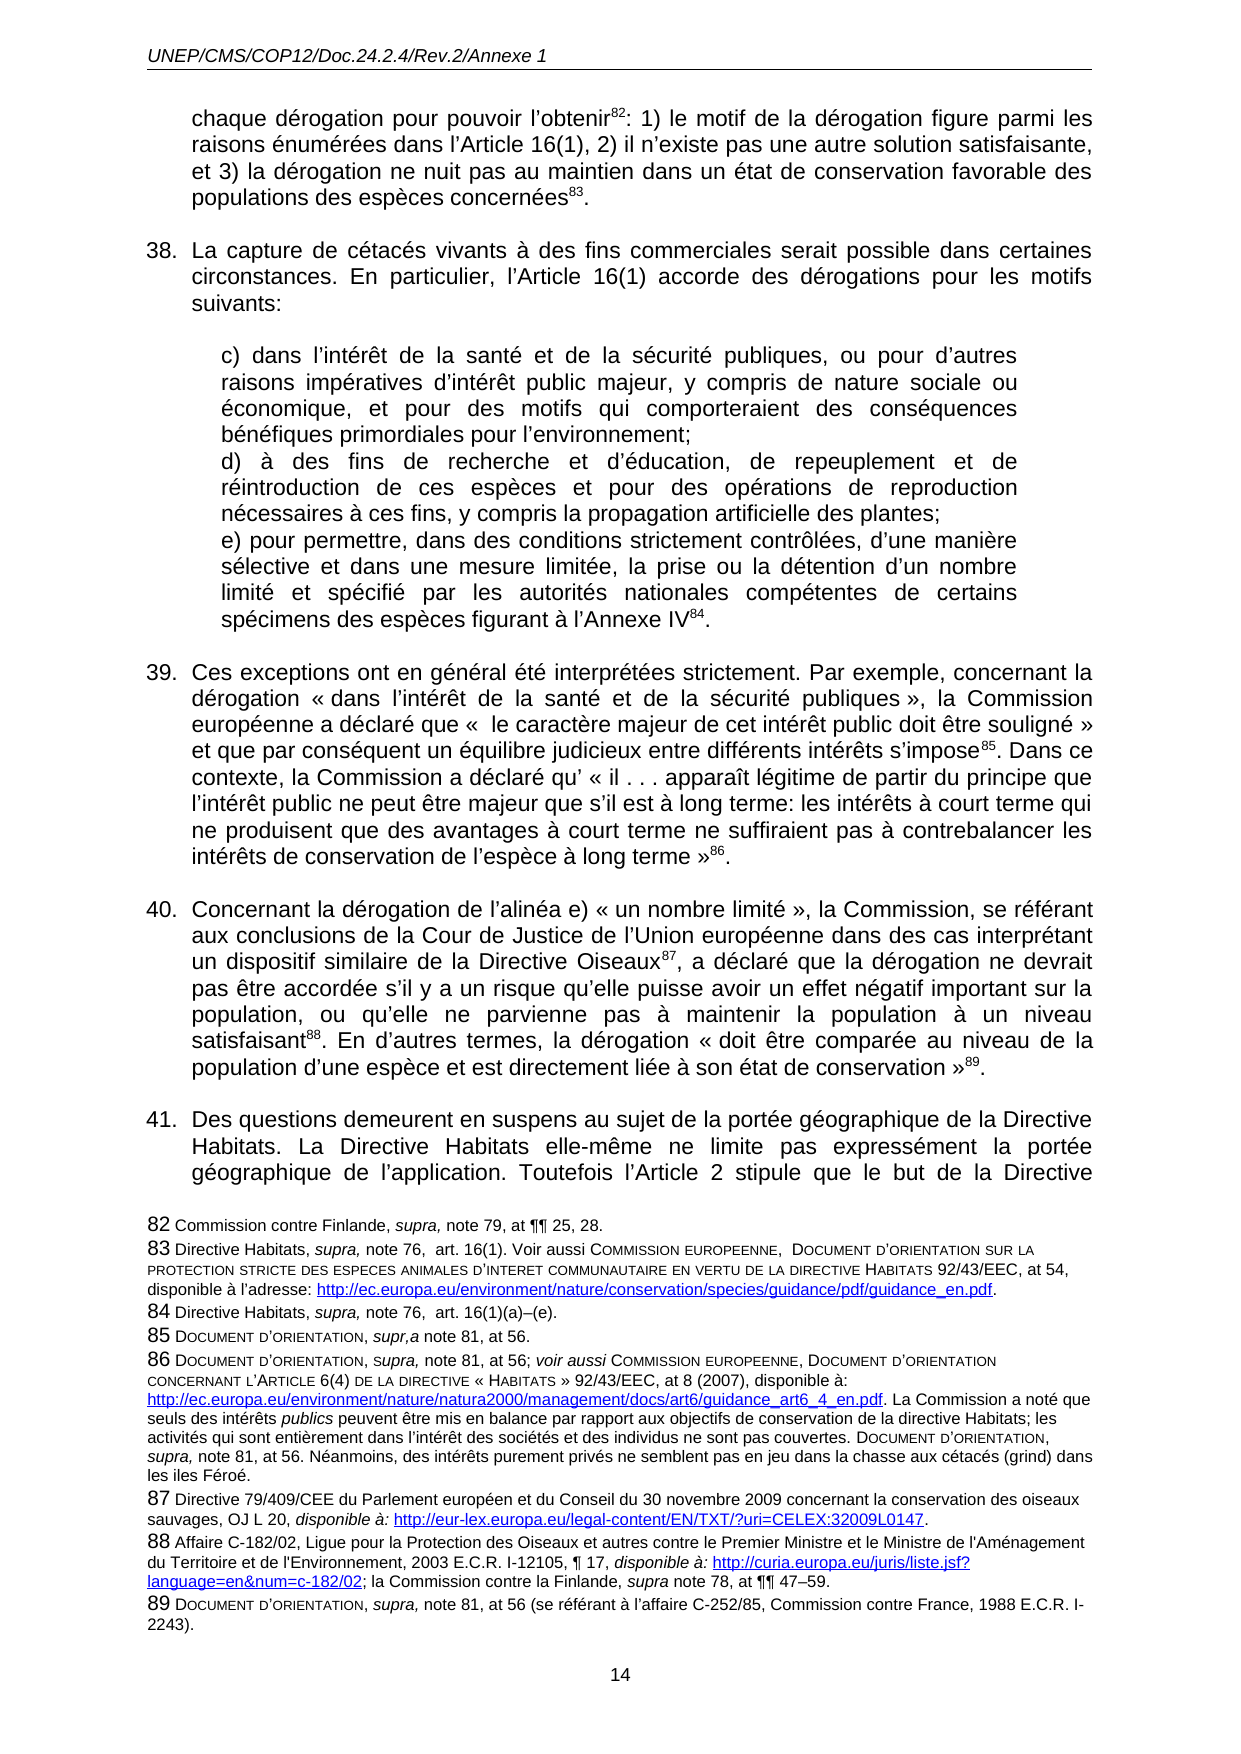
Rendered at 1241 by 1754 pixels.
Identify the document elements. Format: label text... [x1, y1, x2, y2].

list Des questions demeurent en suspens au sujet de la portée géographique de la Directive Habitats. La Directive Habitats elle-même ne limite pas expressément la portée géographique de l’application. Toutefois l’Article 2 stipule que le but de la Directive Habitats est de conserver les habitats et les espèces « sur le territoire européen des États membres ». Si la Directive Habitats est ainsi limitée, les navires européens ou battant pavillon européen, en l’absence d’une autre loi, pourraient capturer des cétacés en haute mer. [146, 1106, 1093, 1186]
list Concernant la dérogation de l’alinéa e) « un nombre limité », la Commission, se référant aux conclusions de la Cour de Justice de l’Union européenne dans des cas interprétant un dispositif similaire de la Directive Oiseaux, a déclaré que la dérogation ne devrait pas être accordée s’il y a un risque qu’elle puisse avoir un effet négatif important sur la population, ou qu’elle ne parvienne pas à maintenir la population à un niveau satisfaisant. En d’autres termes, la dérogation « doit être comparée au niveau de la population d’une espèce et est directement liée à son état de conservation ». [146, 896, 1093, 1080]
list Ces exceptions ont en général été interprétées strictement. Par exemple, concernant la dérogation « dans l’intérêt de la santé et de la sécurité publiques », la Commission européenne a déclaré que « le caractère majeur de cet intérêt public doit être souligné » et que par conséquent un équilibre judicieux entre différents intérêts s’impose. Dans ce contexte, la Commission a déclaré qu’ « il . . . apparaît légitime de partir du principe que l’intérêt public ne peut être majeur que s’il est à long terme: les intérêts à court terme qui ne produisent que des avantages à court terme ne suffiraient pas à contrebalancer les intérêts de conservation de l’espèce à long terme ». [146, 658, 1093, 869]
text d) à des fins de recherche et d’éducation, de repeuplement et de réintroduction de ces espèces et pour des opérations de reproduction nécessaires à ces fins, y compris la propagation artificielle des plantes; [221, 448, 1018, 527]
text c) dans l’intérêt de la santé et de la sécurité publiques, ou pour d’autres raisons impératives d’intérêt public majeur, y compris de nature sociale ou économique, et pour des motifs qui comporteraient des conséquences bénéfiques primordiales pour l’environnement; [221, 342, 1018, 448]
text e) pour permettre, dans des conditions strictement contrôlées, d’une manière sélective et dans une mesure limitée, la prise ou la détention d’un nombre limité et spécifié par les autorités nationales compétentes de certains spécimens des espèces figurant à l’Annexe IV. [221, 527, 1018, 632]
list La capture de cétacés vivants à des fins commerciales serait possible dans certaines circonstances. En particulier, l’Article 16(1) accorde des dérogations pour les motifs suivants: [146, 237, 1093, 316]
list L’Article 16 de la Directive Habitats contient des exceptions—dérogations selon les termes de la Directive Habitats – aux dispositions de l’Article 12. Un État membre de l’UE qui tente de justifier cette dérogation doit remplir trois conditions précises pour chaque dérogation pour pouvoir l’obtenir: 1) le motif de la dérogation figure parmi les raisons énumérées dans l’Article 16(1), 2) il n’existe pas une autre solution satisfaisante, et 3) la dérogation ne nuit pas au maintien dans un état de conservation favorable des populations des espèces concernées. [146, 105, 1093, 210]
